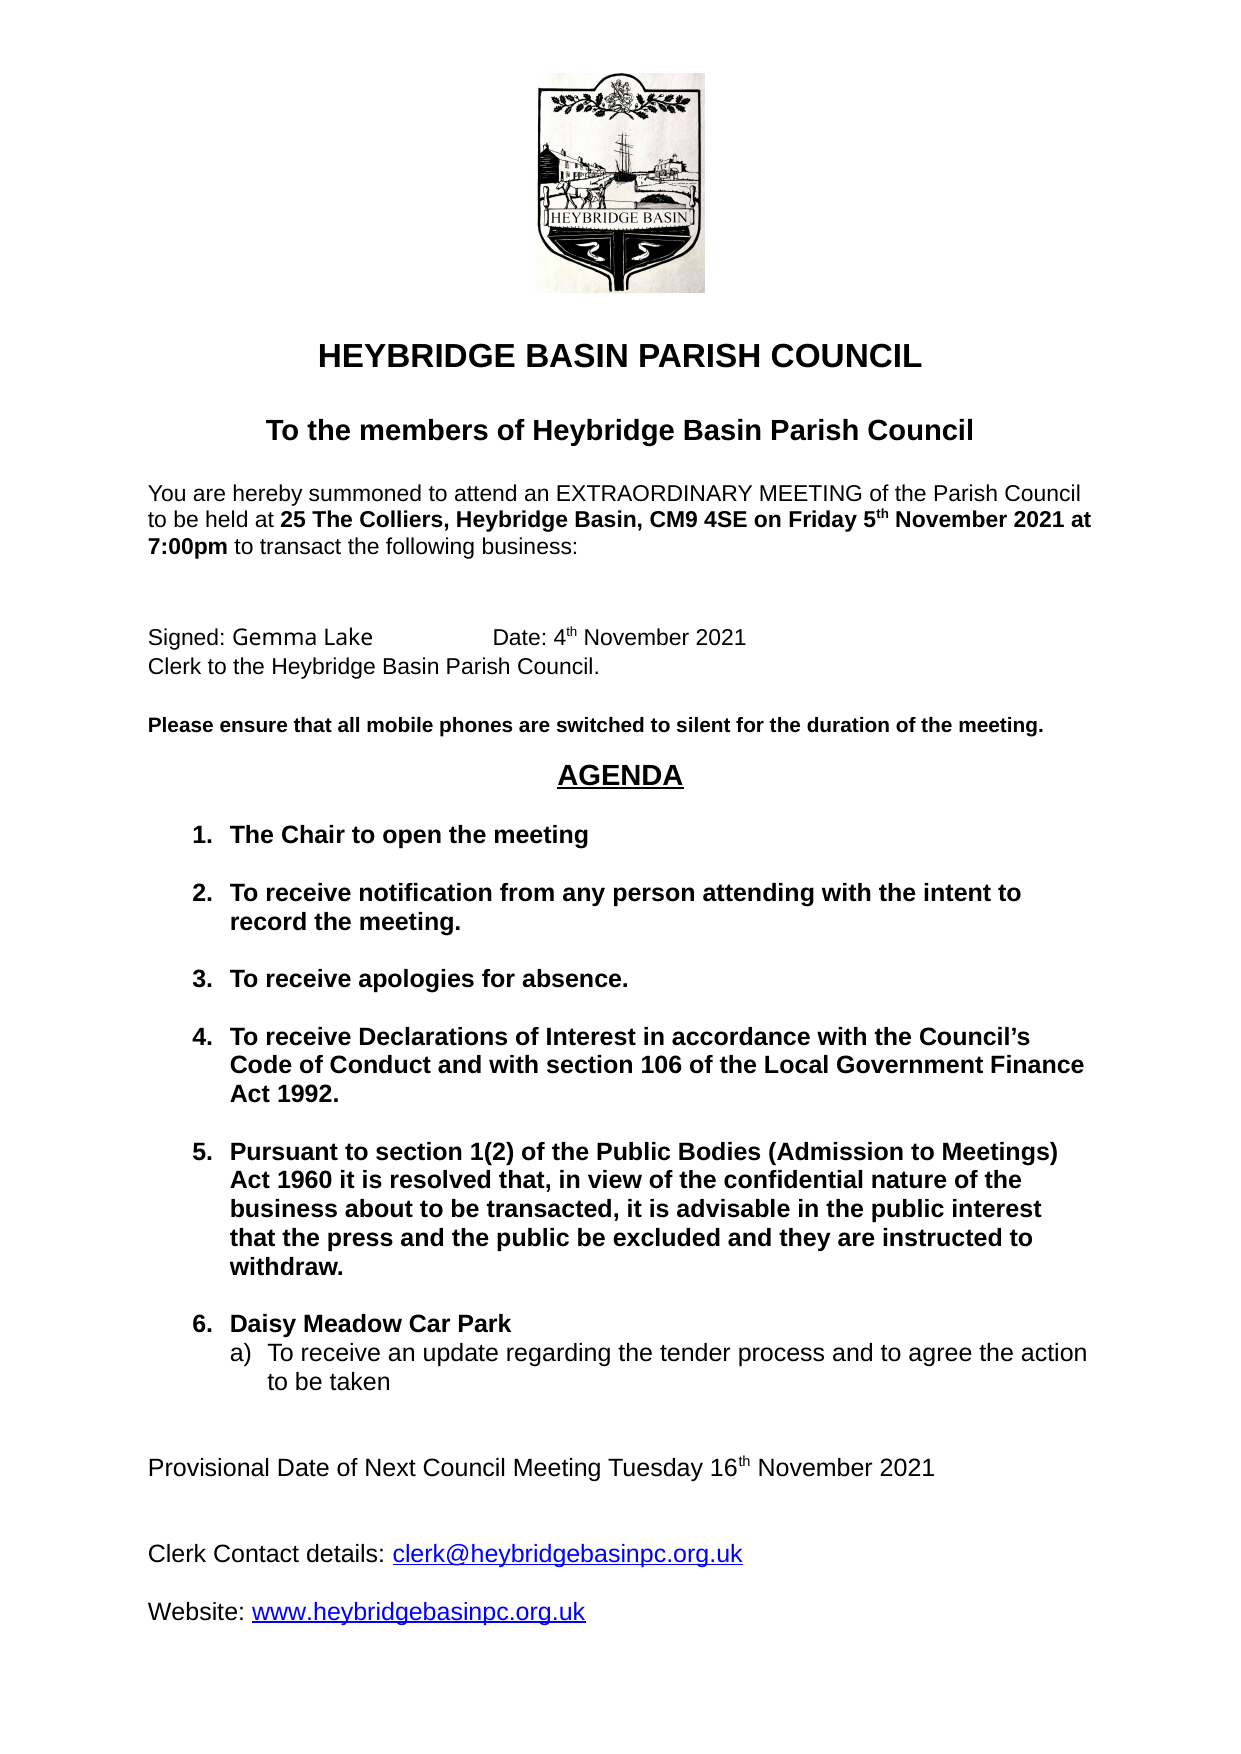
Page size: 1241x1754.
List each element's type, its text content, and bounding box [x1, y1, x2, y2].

list To receive notification from any person attending with the intent to record the meeting. [192, 878, 1092, 935]
text You are hereby summoned to attend an EXTRAORDINARY MEETING of the Parish Council to be held at 25 The Colliers, Heybridge Basin, CM9 4SE on Friday 5th November 2021 at 7:00pm to transact the following business: [148, 480, 1092, 559]
picture [535, 73, 705, 293]
list Daisy Meadow Car Park [192, 1309, 1092, 1338]
text Website: www.heybridgebasinpc.org.uk [148, 1597, 1092, 1625]
text Clerk Contact details: clerk@heybridgebasinpc.org.uk [148, 1539, 1092, 1568]
list To receive apologies for absence. [192, 964, 1092, 993]
text Signed: Gemma Lake Date: 4th November 2021 [148, 621, 1092, 653]
text Clerk to the Heybridge Basin Parish Council. [148, 653, 1092, 679]
text Please ensure that all mobile phones are switched to silent for the duration of the meeting. [148, 712, 1092, 736]
text HEYBRIDGE BASIN PARISH COUNCIL [148, 336, 1092, 374]
list Pursuant to section 1(2) of the Public Bodies (Admission to Meetings) Act 1960 it is resolved that, in view of the confidential nature of the business about to be transacted, it is advisable in the public interest that the press and the public be excluded and they are instructed to withdraw. [192, 1137, 1092, 1280]
list To receive an update regarding the tender process and to agree the action to be taken [229, 1338, 1092, 1395]
text To the members of Heybridge Basin Parish Council [148, 413, 1092, 446]
text Provisional Date of Next Council Meeting Tuesday 16th November 2021 [148, 1453, 1092, 1482]
list To receive Declarations of Interest in accordance with the Council’s Code of Conduct and with section 106 of the Local Government Finance Act 1992. [192, 1022, 1092, 1108]
text AGENDA [148, 758, 1092, 792]
list The Chair to open the meeting [192, 820, 1092, 849]
